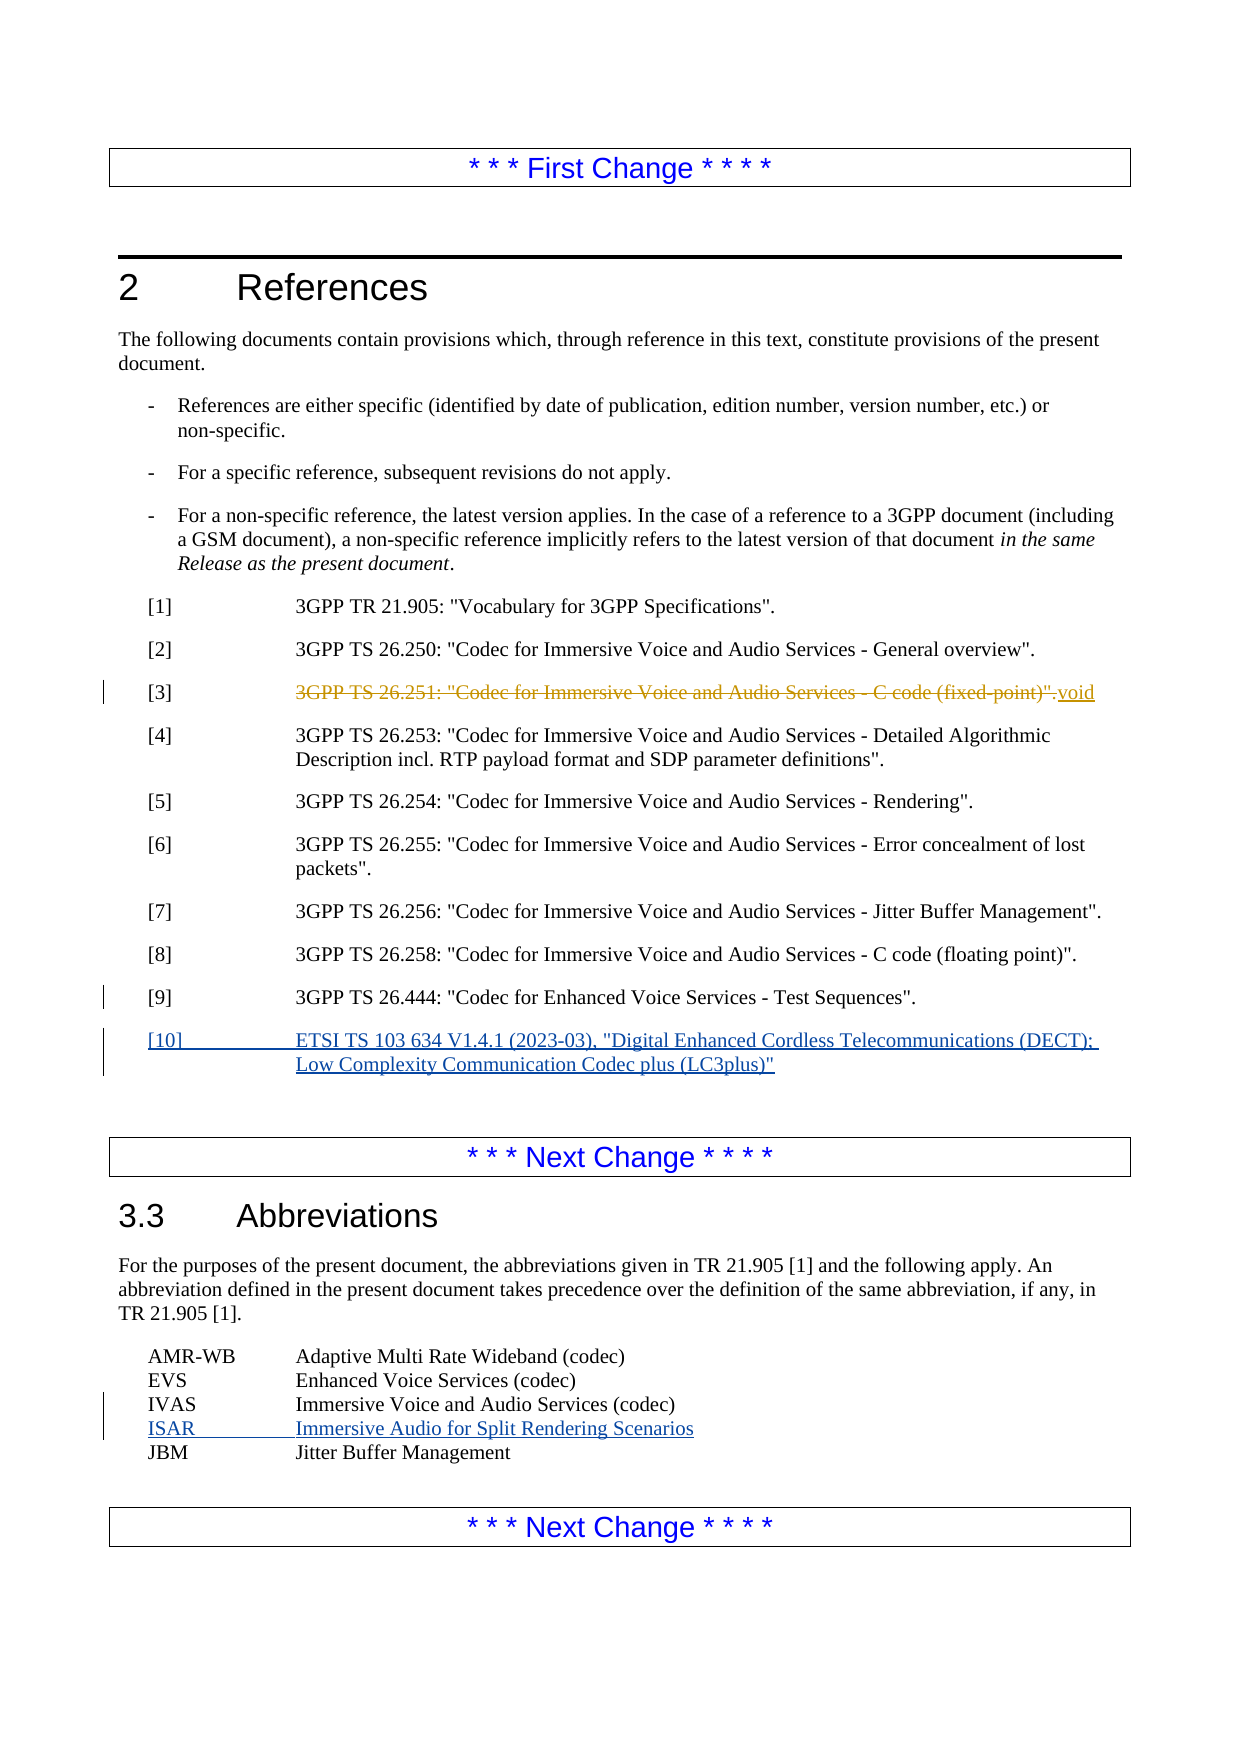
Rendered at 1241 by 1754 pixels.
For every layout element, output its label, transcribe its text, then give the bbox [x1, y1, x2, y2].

text * * * First Change * * * * [110, 149, 1130, 186]
text [6] 3GPP TS 26.255: "Codec for Immersive Voice and Audio Services - Error concealment of lost packets". [148, 832, 1122, 880]
text [9] 3GPP TS 26.444: "Codec for Enhanced Voice Services - Test Sequences". [148, 985, 1122, 1009]
text [2] 3GPP TS 26.250: "Codec for Immersive Voice and Audio Services - General overview". [148, 637, 1122, 661]
text AMR-WB Adaptive Multi Rate Wideband (codec) [148, 1344, 1122, 1368]
text [4] 3GPP TS 26.253: "Codec for Immersive Voice and Audio Services - Detailed Algorithmic Description incl. RTP payload format and SDP parameter definitions". [148, 722, 1122, 771]
text * * * Next Change * * * * [110, 1138, 1130, 1176]
text - For a non-specific reference, the latest version applies. In the case of a reference to a 3GPP document (including a GSM document), a non-specific reference implicitly refers to the latest version of that document in the same Release as the present document. [148, 503, 1122, 575]
text * * * Next Change * * * * [110, 1508, 1130, 1546]
text [7] 3GPP TS 26.256: "Codec for Immersive Voice and Audio Services - Jitter Buffer Management". [148, 899, 1122, 923]
text EVS Enhanced Voice Services (codec) [148, 1368, 1122, 1392]
text The following documents contain provisions which, through reference in this text, constitute provisions of the present document. [118, 327, 1122, 375]
text [8] 3GPP TS 26.258: "Codec for Immersive Voice and Audio Services - C code (floating point)". [148, 942, 1122, 966]
text [3] [148, 680, 1122, 704]
text - For a specific reference, subsequent revisions do not apply. [148, 460, 1122, 484]
text IVAS Immersive Voice and Audio Services (codec) [148, 1392, 1122, 1416]
text JBM Jitter Buffer Management [148, 1440, 1122, 1464]
subtitle 3.3 Abbreviations [118, 1196, 1122, 1234]
text [5] 3GPP TS 26.254: "Codec for Immersive Voice and Audio Services - Rendering". [148, 789, 1122, 813]
text For the purposes of the present document, the abbreviations given in TR 21.905 [1] and the following apply. An abbreviation defined in the present document takes precedence over the definition of the same abbreviation, if any, in TR 21.905 [1]. [118, 1253, 1122, 1325]
text [1] 3GPP TR 21.905: "Vocabulary for 3GPP Specifications". [148, 594, 1122, 618]
subtitle 2 References [118, 259, 1122, 308]
text - References are either specific (identified by date of publication, edition number, version number, etc.) or non-specific. [148, 393, 1122, 442]
